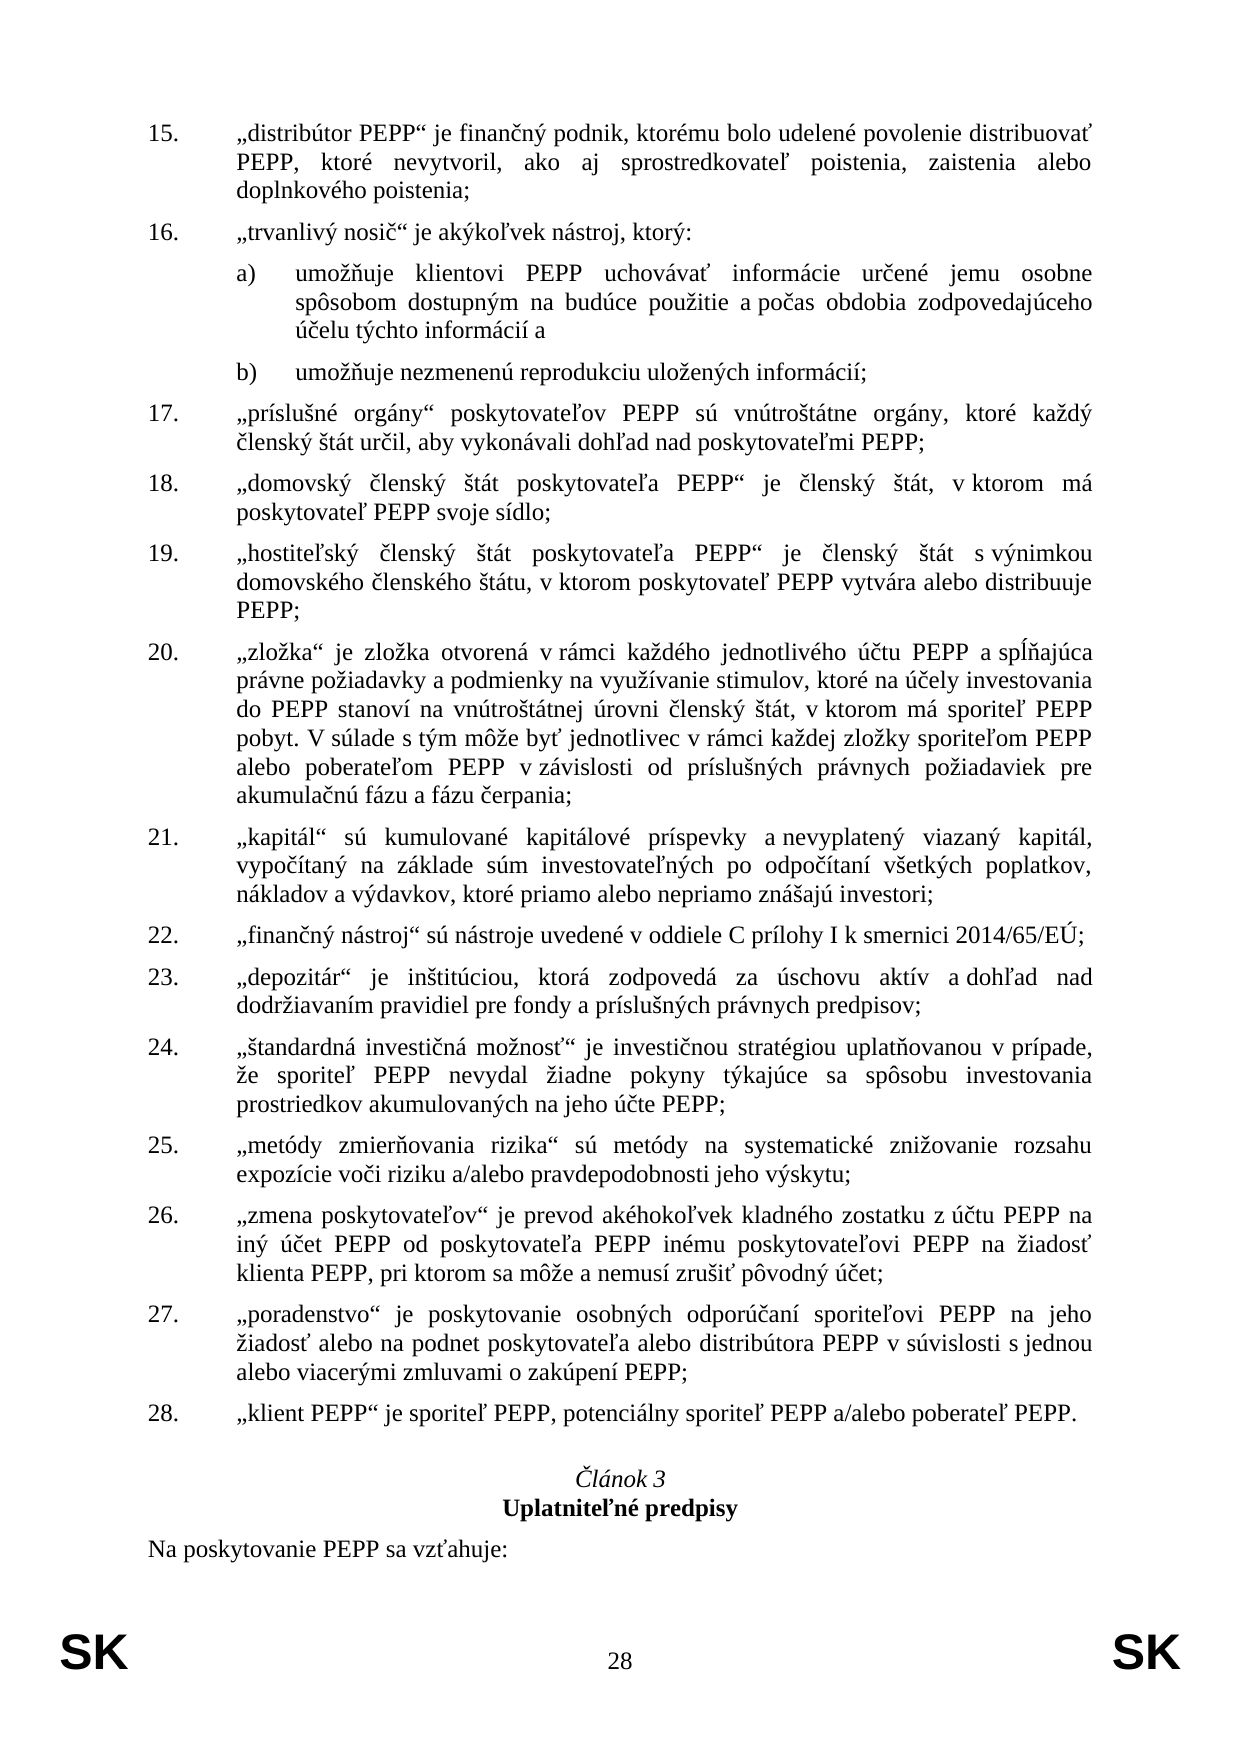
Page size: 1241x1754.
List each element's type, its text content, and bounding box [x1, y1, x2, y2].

text 19. „hostiteľský členský štát poskytovateľa PEPP“ je členský štát s výnimkou domovského členského štátu, v ktorom poskytovateľ PEPP vytvára alebo distribuuje PEPP; [148, 538, 1093, 624]
text 23. „depozitár“ je inštitúciou, ktorá zodpovedá za úschovu aktív a dohľad nad dodržiavaním pravidiel pre fondy a príslušných právnych predpisov; [148, 962, 1093, 1019]
text 28. „klient PEPP“ je sporiteľ PEPP, potenciálny sporiteľ PEPP a/alebo poberateľ PEPP. [148, 1398, 1093, 1427]
text 20. „zložka“ je zložka otvorená v rámci každého jednotlivého účtu PEPP a spĺňajúca právne požiadavky a podmienky na využívanie stimulov, ktoré na účely investovania do PEPP stanoví na vnútroštátnej úrovni členský štát, v ktorom má sporiteľ PEPP pobyt. V súlade s tým môže byť jednotlivec v rámci každej zložky sporiteľom PEPP alebo poberateľom PEPP v závislosti od príslušných právnych požiadaviek pre akumulačnú fázu a fázu čerpania; [148, 637, 1093, 809]
text Na poskytovanie PEPP sa vzťahuje: [148, 1534, 1093, 1563]
text 18. „domovský členský štát poskytovateľa PEPP“ je členský štát, v ktorom má poskytovateľ PEPP svoje sídlo; [148, 468, 1093, 526]
text 21. „kapitál“ sú kumulované kapitálové príspevky a nevyplatený viazaný kapitál, vypočítaný na základe súm investovateľných po odpočítaní všetkých poplatkov, nákladov a výdavkov, ktoré priamo alebo nepriamo znášajú investori; [148, 822, 1093, 908]
text 25. „metódy zmierňovania rizika“ sú metódy na systematické znižovanie rozsahu expozície voči riziku a/alebo pravdepodobnosti jeho výskytu; [148, 1131, 1093, 1188]
text a) umožňuje klientovi PEPP uchovávať informácie určené jemu osobne spôsobom dostupným na budúce použitie a počas obdobia zodpovedajúceho účelu týchto informácií a [236, 258, 1093, 344]
text 24. „štandardná investičná možnosť“ je investičnou stratégiou uplatňovanou v prípade, že sporiteľ PEPP nevydal žiadne pokyny týkajúce sa spôsobu investovania prostriedkov akumulovaných na jeho účte PEPP; [148, 1032, 1093, 1118]
text Článok 3 Uplatniteľné predpisy [148, 1464, 1093, 1522]
text 22. „finančný nástroj“ sú nástroje uvedené v oddiele C prílohy I k smernici 2014/65/EÚ; [148, 921, 1093, 949]
text 17. „príslušné orgány“ poskytovateľov PEPP sú vnútroštátne orgány, ktoré každý členský štát určil, aby vykonávali dohľad nad poskytovateľmi PEPP; [148, 398, 1093, 456]
text 26. „zmena poskytovateľov“ je prevod akéhokoľvek kladného zostatku z účtu PEPP na iný účet PEPP od poskytovateľa PEPP inému poskytovateľovi PEPP na žiadosť klienta PEPP, pri ktorom sa môže a nemusí zrušiť pôvodný účet; [148, 1201, 1093, 1287]
text 15. „distribútor PEPP“ je finančný podnik, ktorému bolo udelené povolenie distribuovať PEPP, ktoré nevytvoril, ako aj sprostredkovateľ poistenia, zaistenia alebo doplnkového poistenia; [148, 118, 1093, 204]
text 16. „trvanlivý nosič“ je akýkoľvek nástroj, ktorý: [148, 217, 1093, 246]
text b) umožňuje nezmenenú reprodukciu uložených informácií; [236, 357, 1093, 386]
text 27. „poradenstvo“ je poskytovanie osobných odporúčaní sporiteľovi PEPP na jeho žiadosť alebo na podnet poskytovateľa alebo distribútora PEPP v súvislosti s jednou alebo viacerými zmluvami o zakúpení PEPP; [148, 1299, 1093, 1386]
